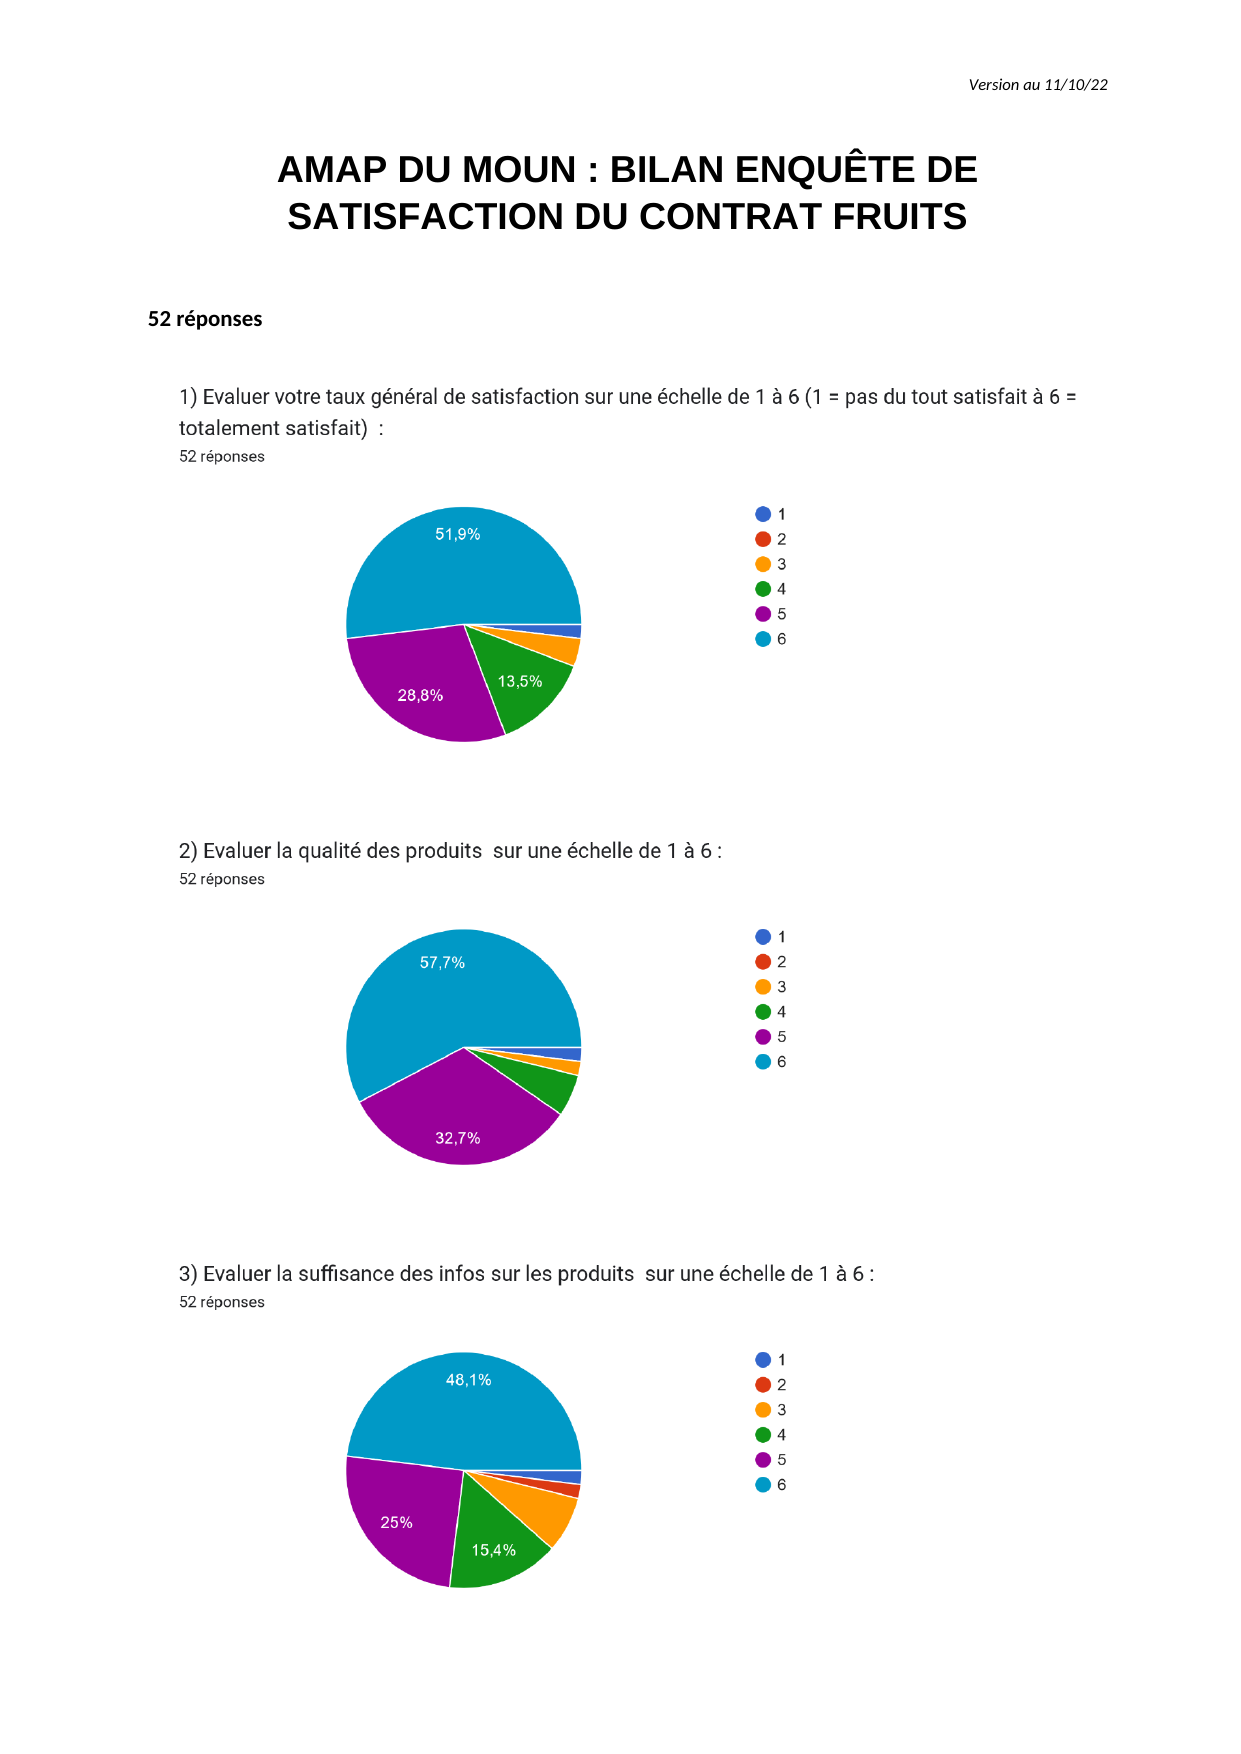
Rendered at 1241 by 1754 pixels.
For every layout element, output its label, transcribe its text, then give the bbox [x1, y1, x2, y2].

picture [147, 1228, 1108, 1633]
picture [147, 805, 1108, 1210]
picture [147, 351, 1108, 787]
text 52 réponses [148, 304, 1107, 332]
text AMAP DU MOUN : BILAN ENQUÊTE DE SATISFACTION DU CONTRAT FRUITS [148, 148, 1107, 237]
